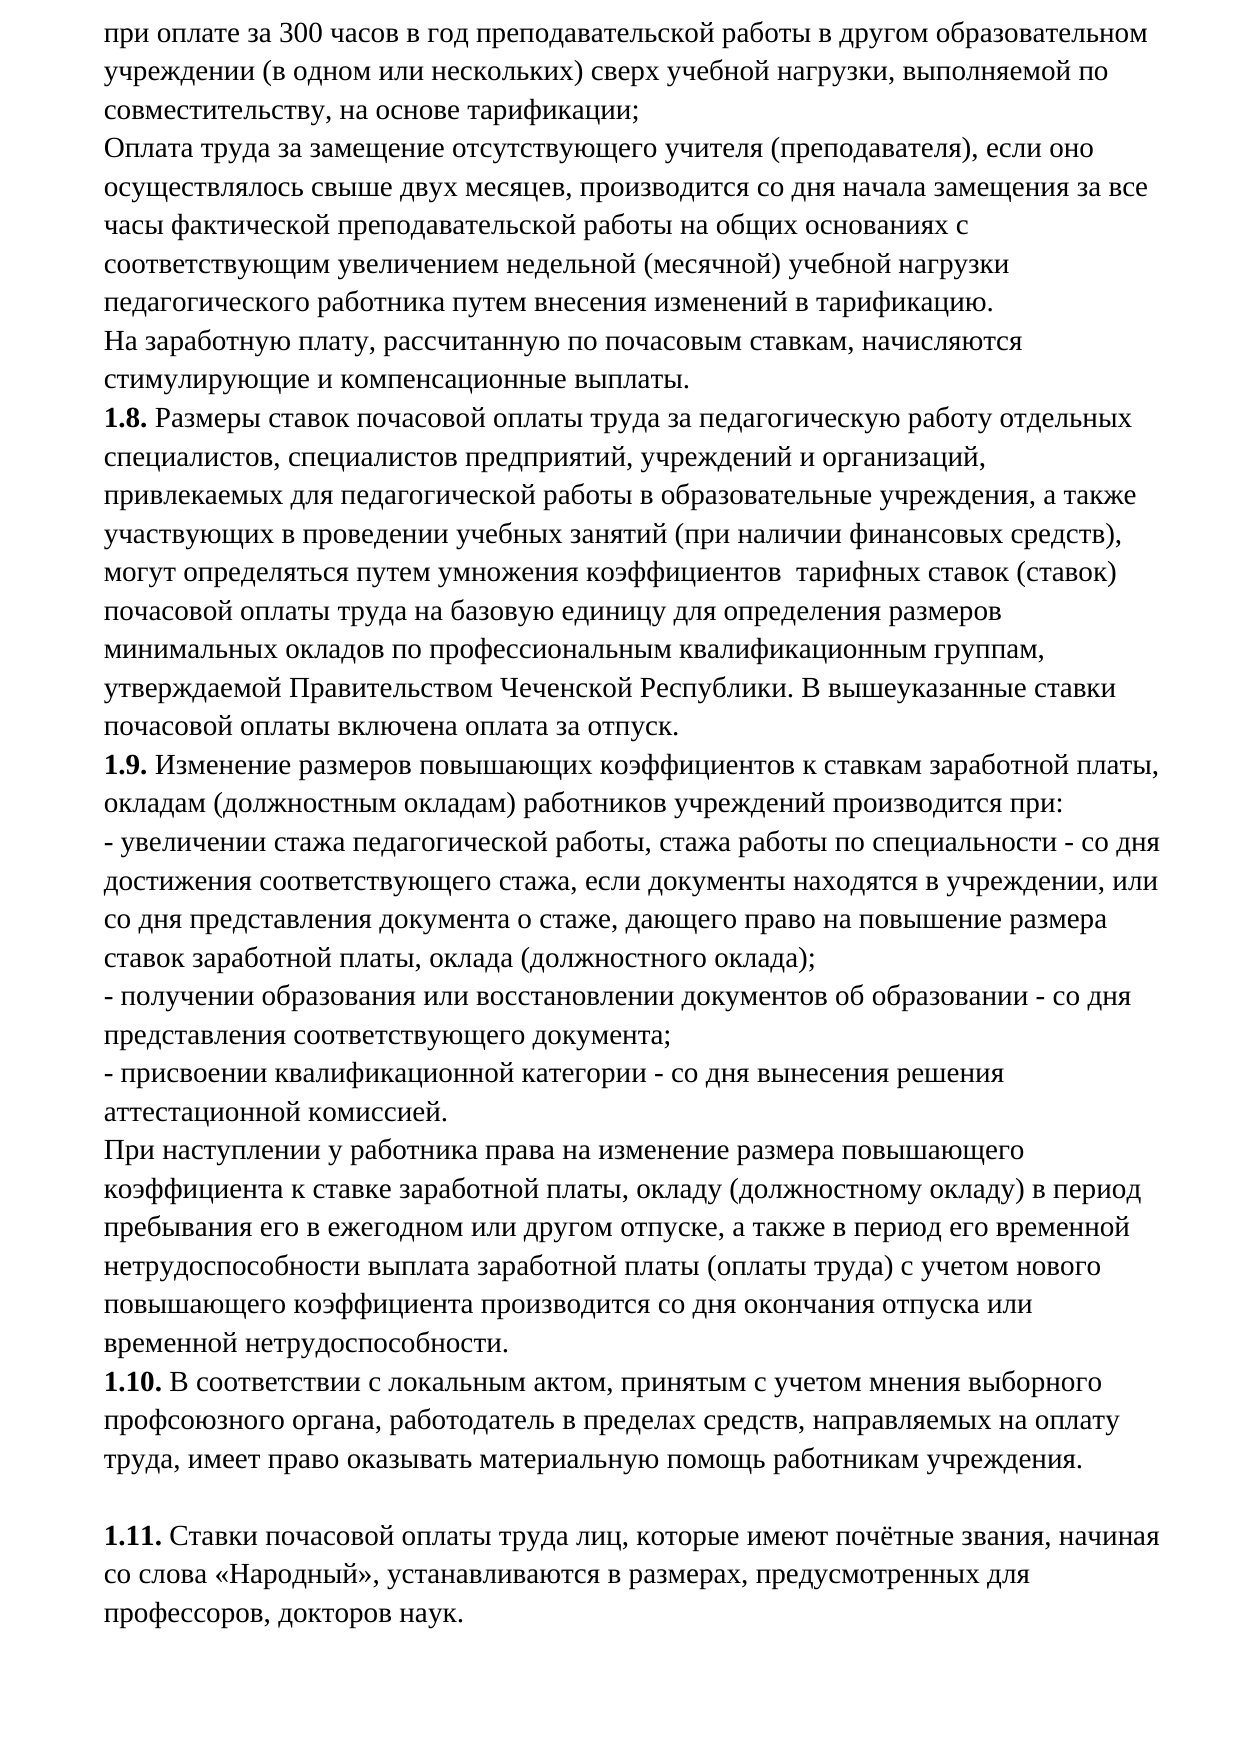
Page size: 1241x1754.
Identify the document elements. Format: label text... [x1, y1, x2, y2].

list Оплата труда за замещение отсутствующего учителя (преподавателя), если оно осуществлялось свыше двух месяцев, производится со дня начала замещения за все часы фактической преподавательской работы на общих основаниях с соответствующим увеличением недельной (месячной) учебной нагрузки педагогического работника путем внесения изменений в тарификацию. [103, 130, 1167, 318]
list - увеличении стажа педагогической работы, стажа работы по специальности - со дня достижения соответствующего стажа, если документы находятся в учреждении, или со дня представления документа о стаже, дающего право на повышение размера ставок заработной платы, оклада (должностного оклада); [103, 824, 1167, 973]
list На заработную плату, рассчитанную по почасовым ставкам, начисляются стимулирующие и компенсационные выплаты. [103, 323, 1167, 395]
list 1.10. В соответствии с локальным актом, принятым с учетом мнения выборного профсоюзного органа, работодатель в пределах средств, направляемых на оплату труда, имеет право оказывать материальную помощь работникам учреждения. [103, 1364, 1167, 1474]
list при оплате за 300 часов в год преподавательской работы в другом образовательном учреждении (в одном или нескольких) сверх учебной нагрузки, выполняемой по совместительству, на основе тарификации; [103, 15, 1167, 125]
list 1.9. Изменение размеров повышающих коэффициентов к ставкам заработной платы, окладам (должностным окладам) работников учреждений производится при: [103, 747, 1167, 819]
list 1.8. Размеры ставок почасовой оплаты труда за педагогическую работу отдельных специалистов, специалистов предприятий, учреждений и организаций, привлекаемых для педагогической работы в образовательные учреждения, а также участвующих в проведении учебных занятий (при наличии финансовых средств), могут определяться путем умножения коэффициентов тарифных ставок (ставок) почасовой оплаты труда на базовую единицу для определения размеров минимальных окладов по профессиональным квалификационным группам, [103, 400, 1167, 665]
list При наступлении у работника права на изменение размера повышающего коэффициента к ставке заработной платы, окладу (должностному окладу) в период пребывания его в ежегодном или другом отпуске, а также в период его временной нетрудоспособности выплата заработной платы (оплаты труда) с учетом нового повышающего коэффициента производится со дня окончания отпуска или временной нетрудоспособности. [103, 1132, 1167, 1359]
list 1.11. Ставки почасовой оплаты труда лиц, которые имеют почётные звания, начиная со слова «Народный», устанавливаются в размерах, предусмотренных для профессоров, докторов наук. [103, 1518, 1167, 1628]
list утверждаемой Правительством Чеченской Республики. В вышеуказанные ставки почасовой оплаты включена оплата за отпуск. [103, 670, 1167, 742]
list - получении образования или восстановлении документов об образовании - со дня представления соответствующего документа; [103, 978, 1167, 1050]
list - присвоении квалификационной категории - со дня вынесения решения аттестационной комиссией. [103, 1055, 1167, 1127]
